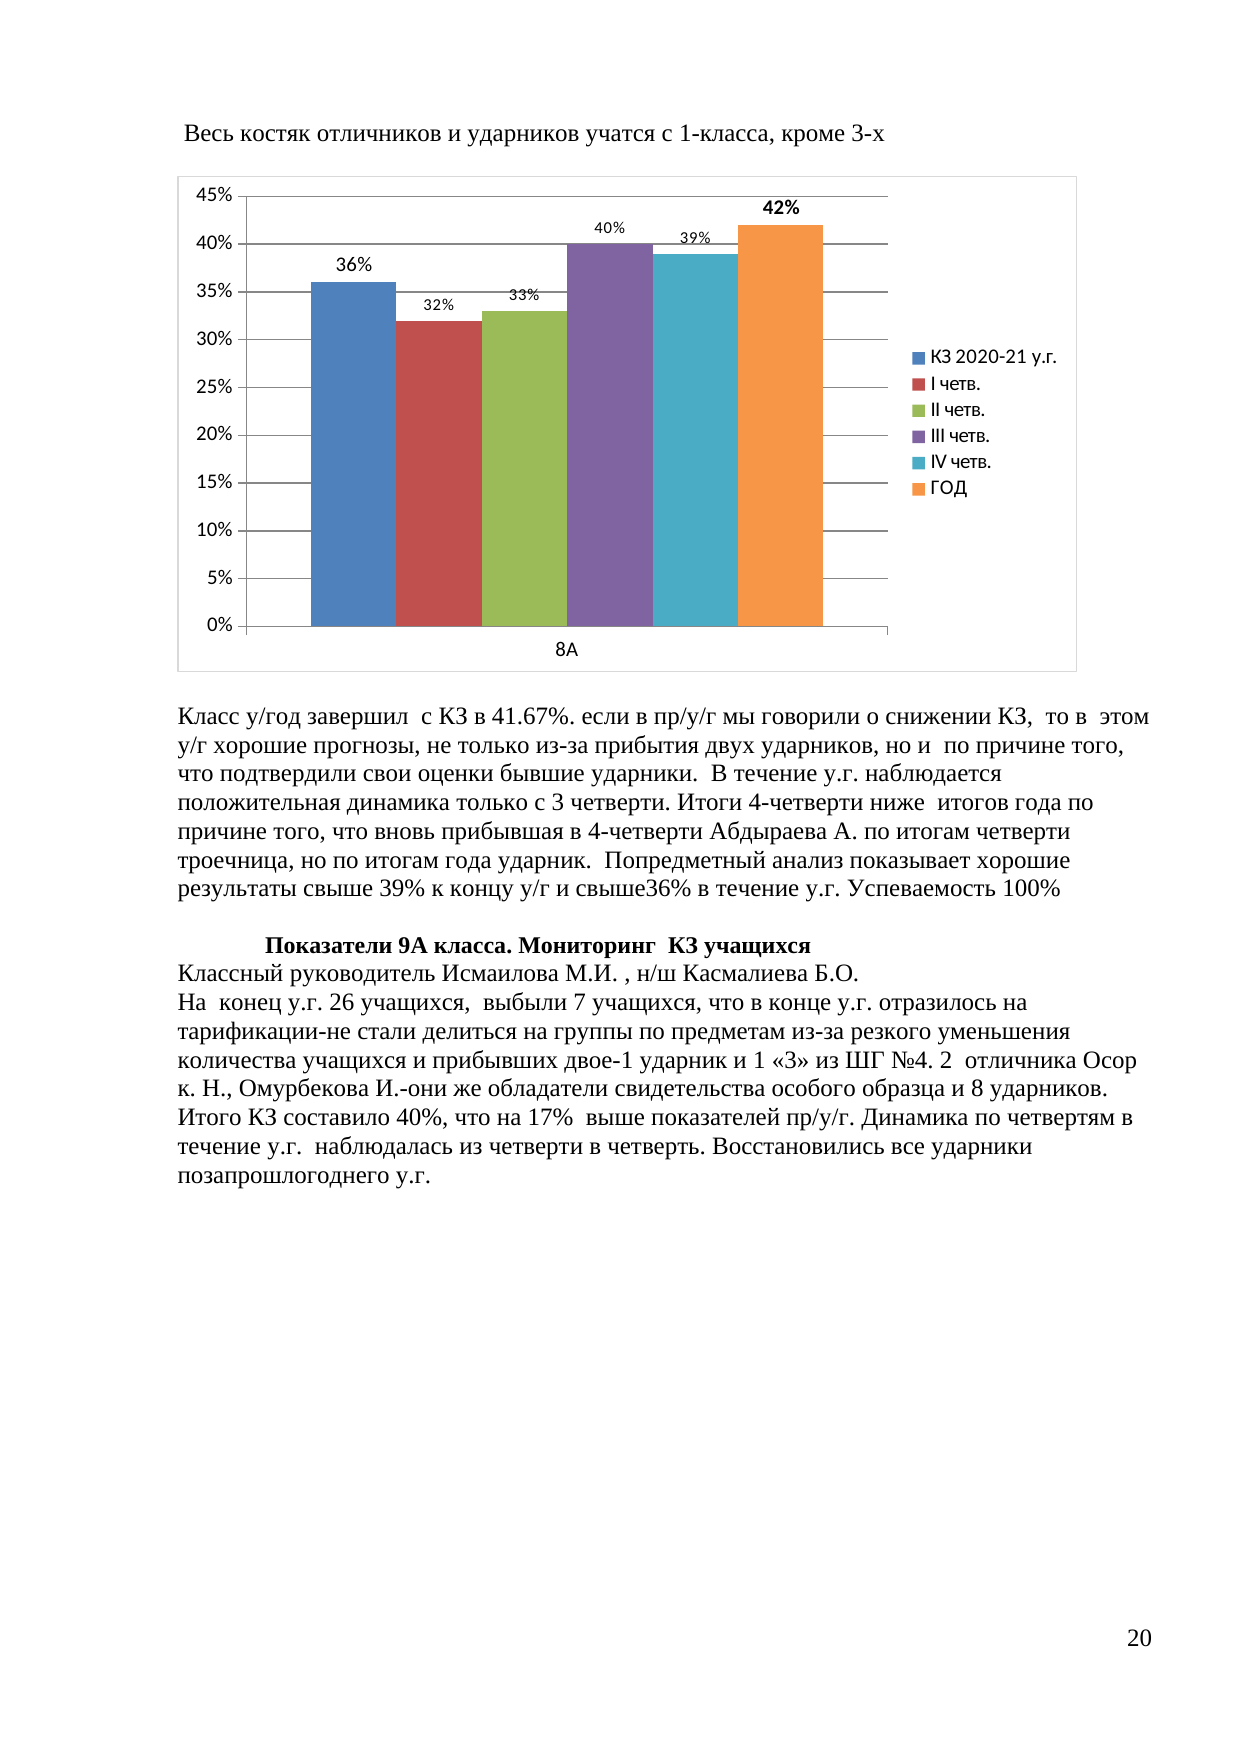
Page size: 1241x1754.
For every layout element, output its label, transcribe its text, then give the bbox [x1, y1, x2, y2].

text Классный руководитель Исмаилова М.И. , н/ш Касмалиева Б.О. [177, 958, 1171, 987]
text Показатели 9А класса. Мониторинг КЗ учащихся [188, 931, 1149, 958]
text Класс у/год завершил с КЗ в 41.67%. если в пр/у/г мы говорили о снижении КЗ, то в этом у/г хорошие прогнозы, не только из-за прибытия двух ударников, но и по причине того, что подтвердили свои оценки бывшие ударники. В течение у.г. наблюдается положительная динамика только с 3 четверти. Итоги 4-четверти ниже итогов года по причине того, что вновь прибывшая в 4-четверти Абдыраева А. по итогам четверти троечница, но по итогам года ударник. Попредметный анализ показывает хорошие результаты свыше 39% к концу у/г и свыше36% в течение у.г. Успеваемость 100% [177, 701, 1152, 902]
text Весь костяк отличников и ударников учатся с 1-класса, кроме 3-х [177, 118, 1152, 147]
text На конец у.г. 26 учащихся, выбыли 7 учащихся, что в конце у.г. отразилось на тарификации-не стали делиться на группы по предметам из-за резкого уменьшения количества учащихся и прибывших двое-1 ударник и 1 «3» из ШГ №4. 2 отличника Осор к. Н., Омурбекова И.-они же обладатели свидетельства особого образца и 8 ударников. Итого КЗ составило 40%, что на 17% выше показателей пр/у/г. Динамика по четвертям в течение у.г. наблюдалась из четверти в четверть. Восстановились все ударники позапрошлогоднего у.г. [177, 987, 1152, 1188]
